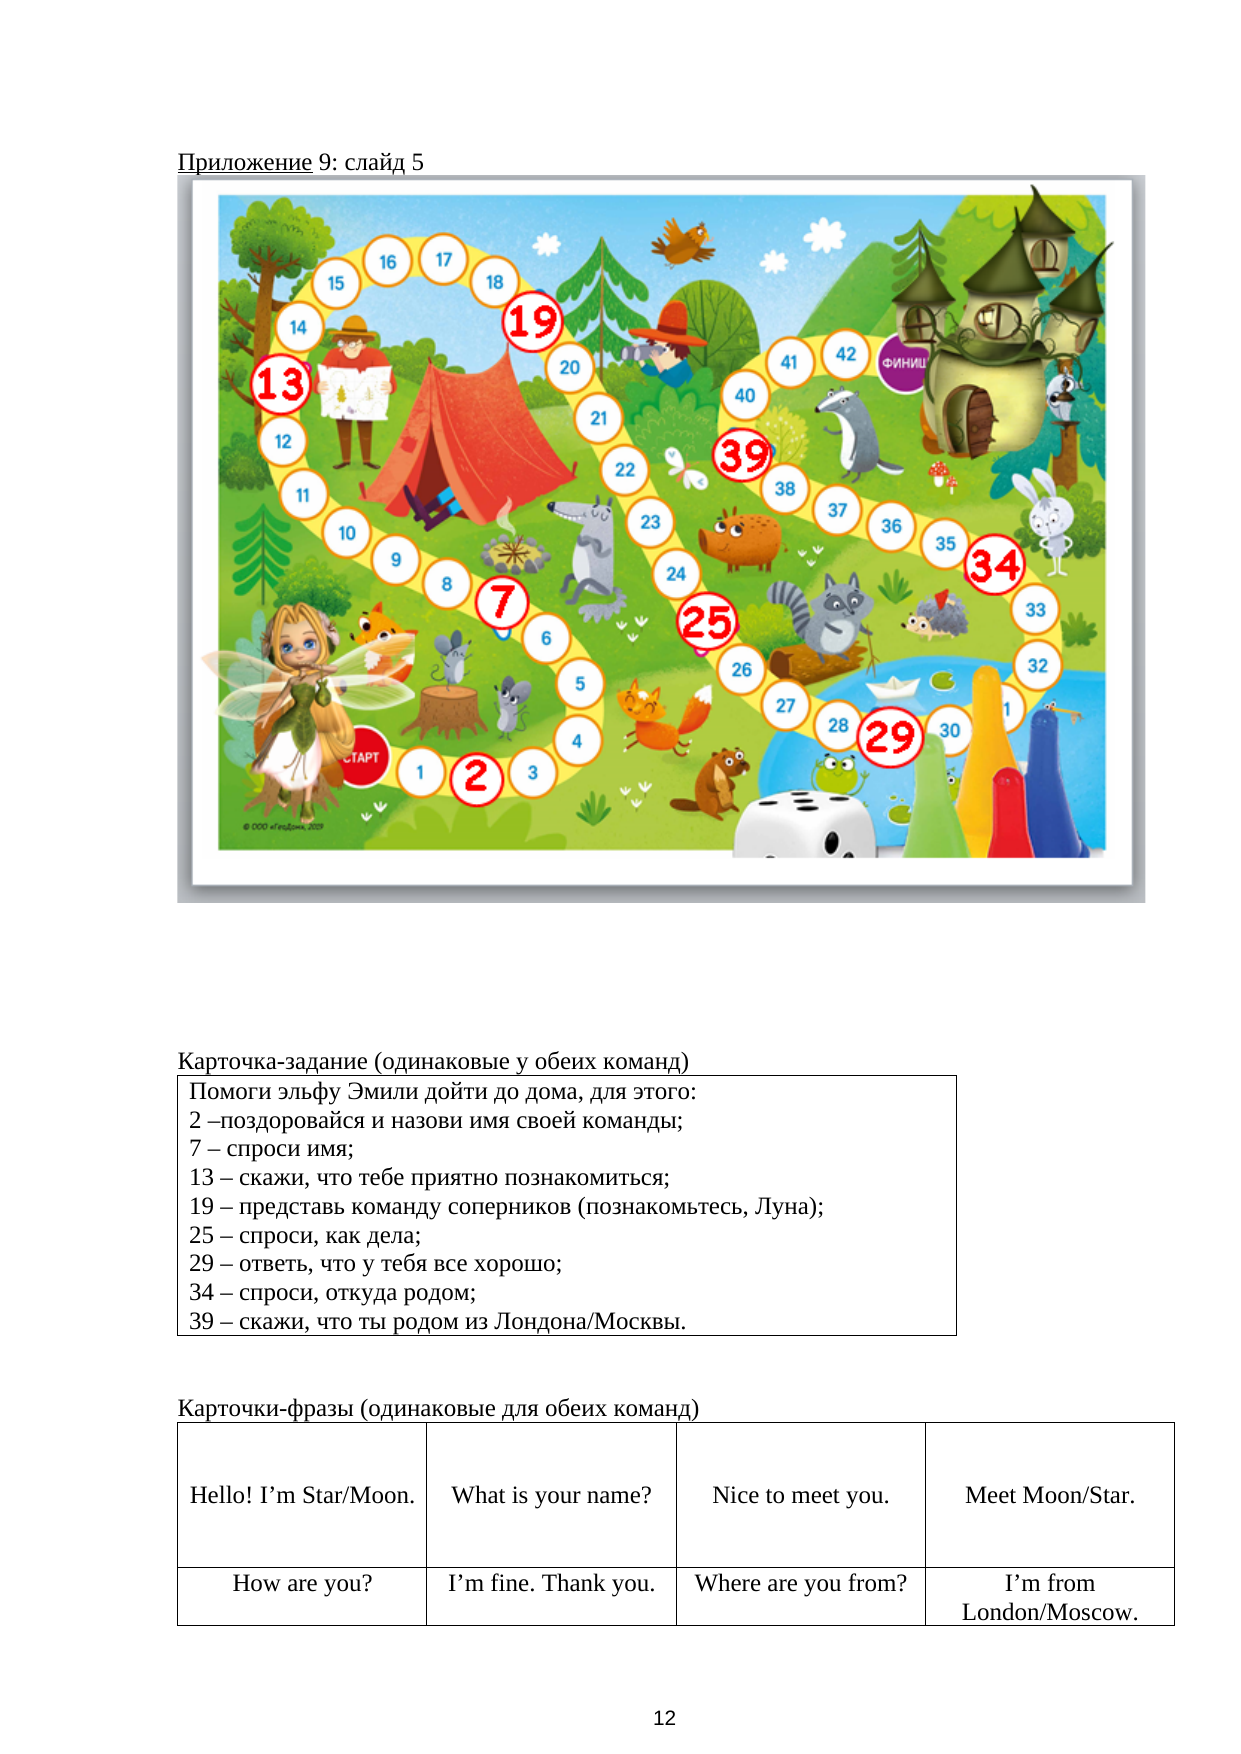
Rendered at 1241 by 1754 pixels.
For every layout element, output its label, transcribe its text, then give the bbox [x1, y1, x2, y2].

table_cell Where are you from? [677, 1568, 925, 1625]
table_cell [926, 1568, 1174, 1625]
table_header Nice to meet you. [677, 1423, 925, 1567]
picture [177, 175, 1146, 903]
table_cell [427, 1568, 676, 1625]
text Карточка-задание (одинаковые у обеих команд) [177, 1046, 1152, 1075]
table_header What is your name? [427, 1423, 676, 1567]
text Приложение 9: слайд 5 [177, 147, 1152, 176]
table_header Помоги эльфу Эмили дойти до дома, для этого: 2 –поздоровайся и назови имя своей команды; 7 – спроси имя; 13 – скажи, что тебе приятно познакомиться; 19 – представь команду соперников (познакомьтесь, Луна); 25 – спроси, как дела; 29 – ответь, что у тебя все хорошо; 34 – спроси, откуда родом; 39 – скажи, что ты родом из Лондона/Москвы. [178, 1076, 956, 1335]
table_cell How are you? [178, 1568, 426, 1625]
table_header Hello! I’m Star/Moon. [178, 1423, 426, 1567]
text Карточки-фразы (одинаковые для обеих команд) [177, 1393, 1152, 1422]
table_header Meet Moon/Star. [926, 1423, 1174, 1567]
